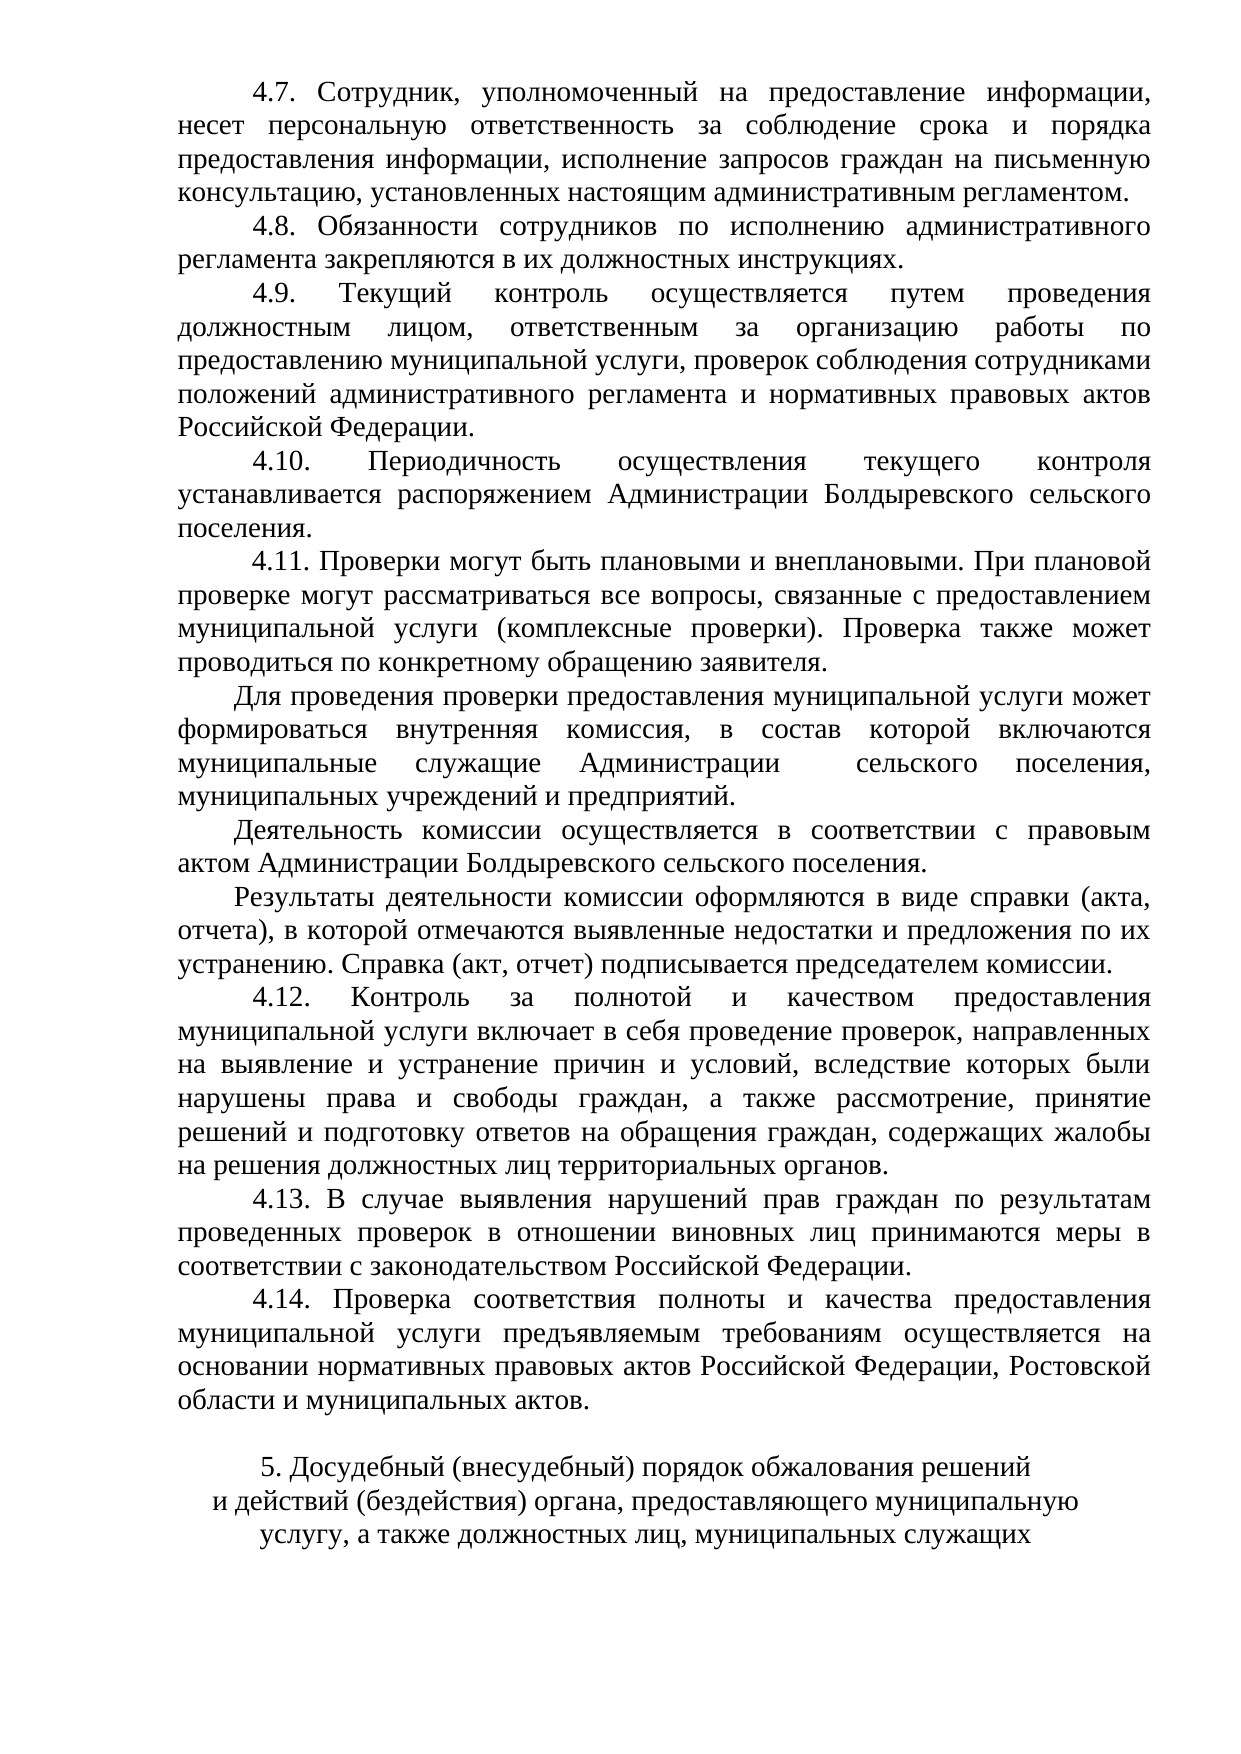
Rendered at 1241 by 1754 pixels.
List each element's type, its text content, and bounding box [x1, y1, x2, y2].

text 4.11. Проверки могут быть плановыми и внеплановыми. При плановой проверке могут рассматриваться все вопросы, связанные с предоставлением муниципальной услуги (комплексные проверки). Проверка также может проводиться по конкретному обращению заявителя. [177, 543, 1152, 678]
text 4.9. Текущий контроль осуществляется путем проведения должностным лицом, ответственным за организацию работы по предоставлению муниципальной услуги, проверок соблюдения сотрудниками положений административного регламента и нормативных правовых актов Российской Федерации. [177, 275, 1152, 443]
text и действий (бездействия) органа, предоставляющего муниципальную [140, 1483, 1152, 1516]
text 4.7. Сотрудник, уполномоченный на предоставление информации, несет персональную ответственность за соблюдение срока и порядка предоставления информации, исполнение запросов граждан на письменную консультацию, установленных настоящим административным регламентом. [177, 74, 1152, 208]
text 4.13. В случае выявления нарушений прав граждан по результатам проведенных проверок в отношении виновных лиц принимаются меры в соответствии с законодательством Российской Федерации. [177, 1181, 1152, 1281]
text 5. Досудебный (внесудебный) порядок обжалования решений [140, 1449, 1152, 1483]
text 4.14. Проверка соответствия полноты и качества предоставления муниципальной услуги предъявляемым требованиям осуществляется на основании нормативных правовых актов Российской Федерации, Ростовской области и муниципальных актов. [177, 1281, 1152, 1416]
text 4.12. Контроль за полнотой и качеством предоставления муниципальной услуги включает в себя проведение проверок, направленных на выявление и устранение причин и условий, вследствие которых были нарушены права и свободы граждан, а также рассмотрение, принятие решений и подготовку ответов на обращения граждан, содержащих жалобы на решения должностных лиц территориальных органов. [177, 979, 1152, 1181]
text Результаты деятельности комиссии оформляются в виде справки (акта, отчета), в которой отмечаются выявленные недостатки и предложения по их устранению. Справка (акт, отчет) подписывается председателем комиссии. [177, 879, 1152, 979]
text услугу, а также должностных лиц, муниципальных служащих [140, 1516, 1152, 1550]
text Для проведения проверки предоставления муниципальной услуги может формироваться внутренняя комиссия, в состав которой включаются муниципальные служащие Администрации сельского поселения, муниципальных учреждений и предприятий. [177, 678, 1152, 812]
text 4.8. Обязанности сотрудников по исполнению административного регламента закрепляются в их должностных инструкциях. [177, 208, 1152, 275]
text Деятельность комиссии осуществляется в соответствии с правовым актом Администрации Болдыревского сельского поселения. [177, 812, 1152, 879]
text 4.10. Периодичность осуществления текущего контроля устанавливается распоряжением Администрации Болдыревского сельского поселения. [177, 443, 1152, 543]
